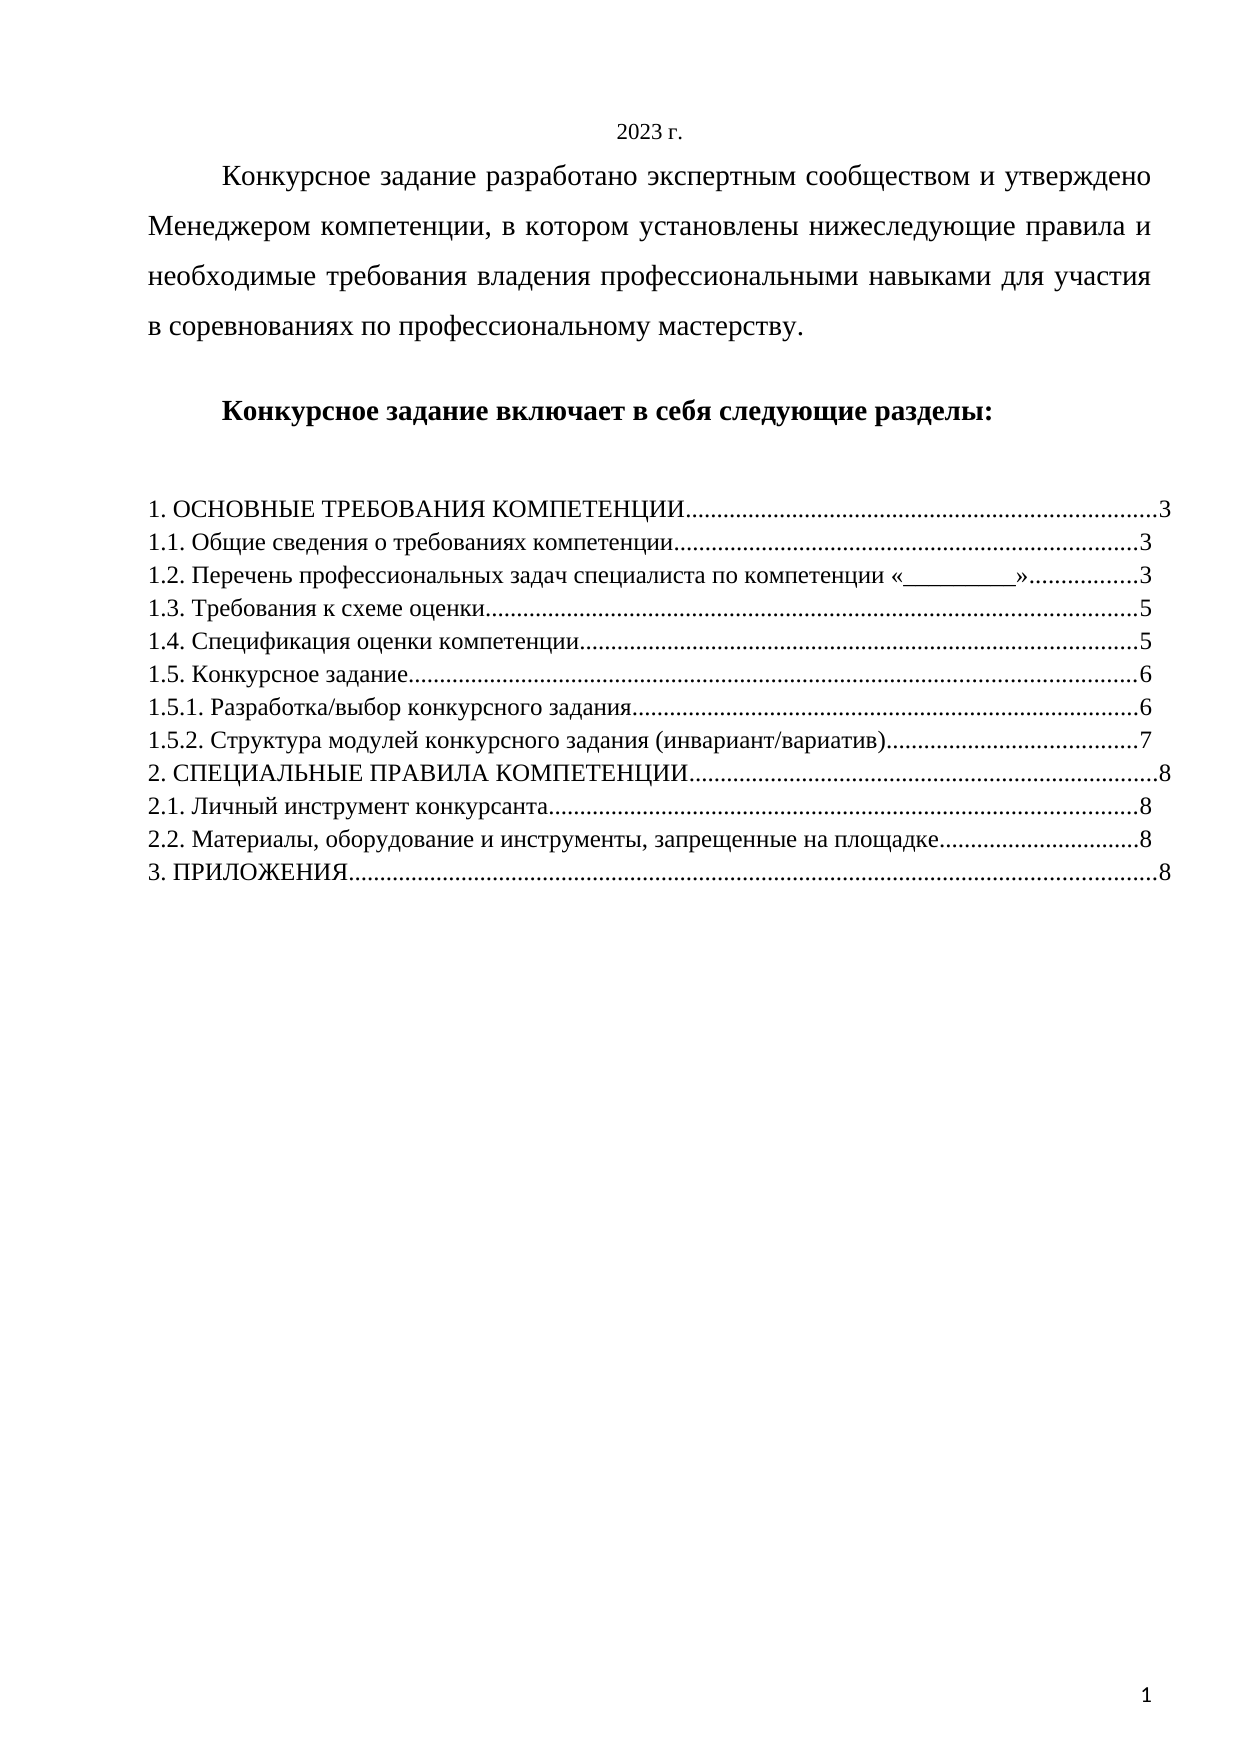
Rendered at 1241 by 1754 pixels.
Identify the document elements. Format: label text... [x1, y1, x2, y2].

text 1.5. Конкурсное задание 6 [148, 659, 1152, 687]
list Конкурсное задание включает в себя следующие разделы: [148, 393, 1152, 427]
text 2.1. Личный инструмент конкурсанта 8 [148, 791, 1152, 819]
text 1.2. Перечень профессиональных задач специалиста по компетенции «_________» 3 [148, 560, 1152, 588]
text 1.3. Требования к схеме оценки 5 [148, 593, 1152, 621]
text 2023 г. [148, 118, 1152, 144]
text 1.5.2. Структура модулей конкурсного задания (инвариант/вариатив) 7 [148, 725, 1152, 753]
text Конкурсное задание разработано экспертным сообществом и утверждено Менеджером компетенции, в котором установлены нижеследующие правила и необходимые требования владения профессиональными навыками для участия в соревнованиях по профессиональному мастерству. [148, 158, 1152, 342]
text 1. ОСНОВНЫЕ ТРЕБОВАНИЯ КОМПЕТЕНЦИИ 3 [148, 494, 1152, 522]
text 1.5.1. Разработка/выбор конкурсного задания 6 [148, 692, 1152, 721]
text 2. СПЕЦИАЛЬНЫЕ ПРАВИЛА КОМПЕТЕНЦИИ 8 [148, 758, 1152, 787]
text 3. ПРИЛОЖЕНИЯ 8 [148, 857, 1152, 886]
text 1.1. Общие сведения о требованиях компетенции 3 [148, 527, 1152, 555]
text 1.4. Спецификация оценки компетенции 5 [148, 626, 1152, 654]
text 2.2. Материалы, оборудование и инструменты, запрещенные на площадке 8 [148, 824, 1152, 853]
